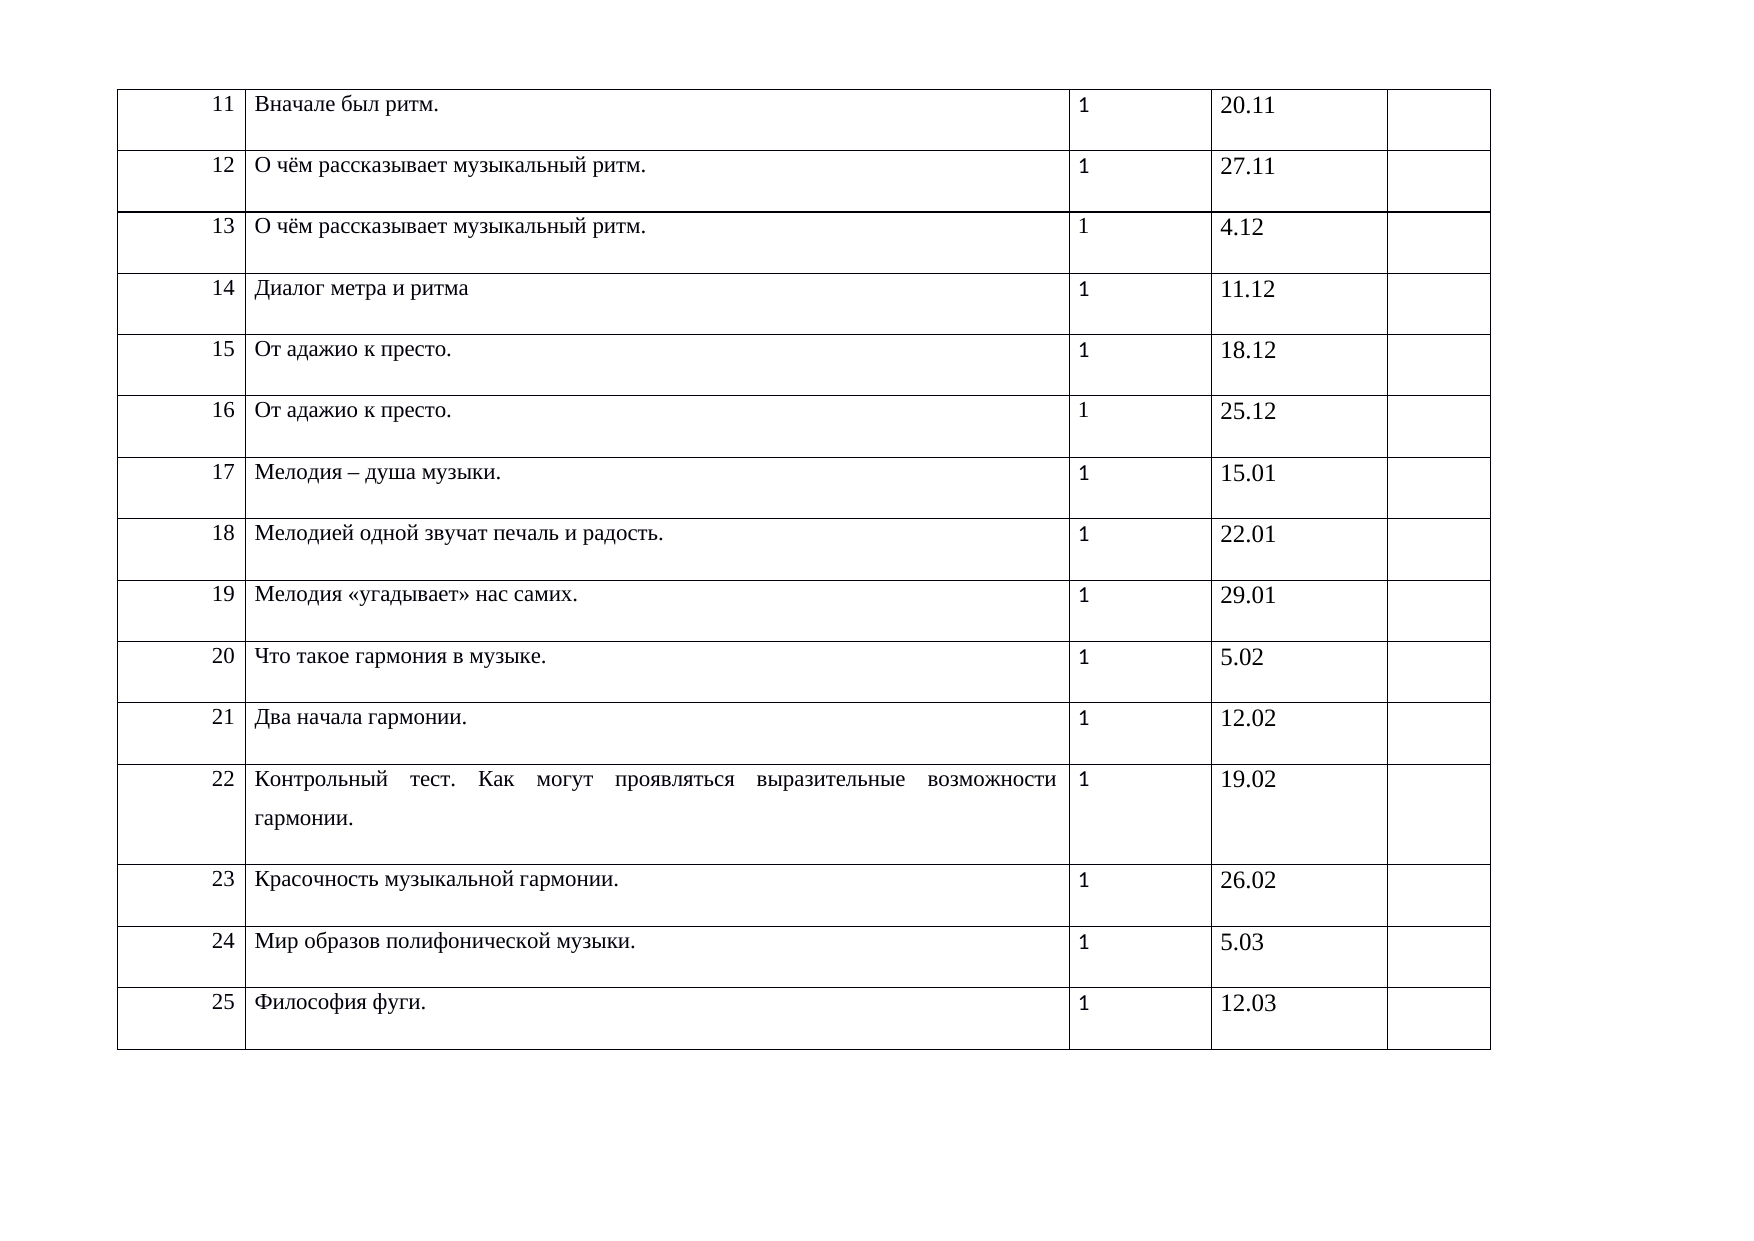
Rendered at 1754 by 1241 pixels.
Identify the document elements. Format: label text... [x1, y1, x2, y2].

table_cell [1388, 519, 1490, 579]
table_cell Мелодия «угадывает» нас самих. [246, 581, 1069, 641]
table_cell Философия фуги. [246, 988, 1069, 1048]
table_cell 26.02 [1212, 865, 1387, 926]
table_cell 21 [118, 703, 245, 763]
table_cell 5.03 [1212, 927, 1387, 987]
table_cell 24 [118, 927, 245, 987]
table_cell Диалог метра и ритма [246, 274, 1069, 334]
table_cell 12.03 [1212, 988, 1387, 1048]
table_cell 5.02 [1212, 642, 1387, 702]
table_cell 12.02 [1212, 703, 1387, 763]
table_cell [1388, 581, 1490, 641]
table_cell 19.02 [1212, 765, 1387, 864]
table_cell 1 [1070, 642, 1211, 702]
table_cell 25.12 [1212, 396, 1387, 457]
table_cell 19 [118, 581, 245, 641]
table_cell [1388, 765, 1490, 864]
table_cell 11.12 [1212, 274, 1387, 334]
table_cell 14 [118, 274, 245, 334]
table_cell 11 [118, 90, 245, 150]
table_cell 4.12 [1212, 213, 1387, 273]
table_cell 1 [1070, 581, 1211, 641]
table_cell 1 [1070, 213, 1211, 273]
table_cell [1388, 642, 1490, 702]
table_cell [1388, 396, 1490, 457]
table_cell 1 [1070, 865, 1211, 926]
table_cell 1 [1070, 765, 1211, 864]
table_cell 25 [118, 988, 245, 1048]
table_cell 20.11 [1212, 90, 1387, 150]
table_cell 1 [1070, 274, 1211, 334]
table_cell Контрольный тест. Как могут проявляться выразительные возможности гармонии. [246, 765, 1069, 864]
table_cell 18 [118, 519, 245, 579]
table_cell 29.01 [1212, 581, 1387, 641]
table_cell 1 [1070, 988, 1211, 1048]
table_cell [1388, 988, 1490, 1048]
table_cell 1 [1070, 335, 1211, 395]
table_cell Мелодия – душа музыки. [246, 458, 1069, 518]
table_cell Красочность музыкальной гармонии. [246, 865, 1069, 926]
table_cell 1 [1070, 458, 1211, 518]
table_cell Мелодией одной звучат печаль и радость. [246, 519, 1069, 579]
table_cell 16 [118, 396, 245, 457]
table_cell [1388, 274, 1490, 334]
table_cell От адажио к престо. [246, 335, 1069, 395]
table_cell [1388, 927, 1490, 987]
table_cell 17 [118, 458, 245, 518]
table_cell Два начала гармонии. [246, 703, 1069, 763]
table_cell 1 [1070, 519, 1211, 579]
table_cell 15.01 [1212, 458, 1387, 518]
table_cell 27.11 [1212, 151, 1387, 211]
table_cell [1388, 335, 1490, 395]
table_cell [1388, 703, 1490, 763]
table_cell 1 [1070, 703, 1211, 763]
table_cell [1388, 151, 1490, 211]
table_cell Вначале был ритм. [246, 90, 1069, 150]
table_cell 22 [118, 765, 245, 864]
table_cell 1 [1070, 90, 1211, 150]
table_cell О чём рассказывает музыкальный ритм. [246, 213, 1069, 273]
table_cell [1388, 458, 1490, 518]
table_cell 15 [118, 335, 245, 395]
table_cell Что такое гармония в музыке. [246, 642, 1069, 702]
table_cell 12 [118, 151, 245, 211]
table_cell 23 [118, 865, 245, 926]
table_cell 1 [1070, 151, 1211, 211]
table_cell От адажио к престо. [246, 396, 1069, 457]
table_cell [1388, 213, 1490, 273]
table_cell [1388, 90, 1490, 150]
table_cell О чём рассказывает музыкальный ритм. [246, 151, 1069, 211]
table_cell 22.01 [1212, 519, 1387, 579]
table_cell [1388, 865, 1490, 926]
table_cell 18.12 [1212, 335, 1387, 395]
table_cell 13 [118, 213, 245, 273]
table_cell 20 [118, 642, 245, 702]
table_cell 1 [1070, 927, 1211, 987]
table_cell Мир образов полифонической музыки. [246, 927, 1069, 987]
table_cell 1 [1070, 396, 1211, 457]
